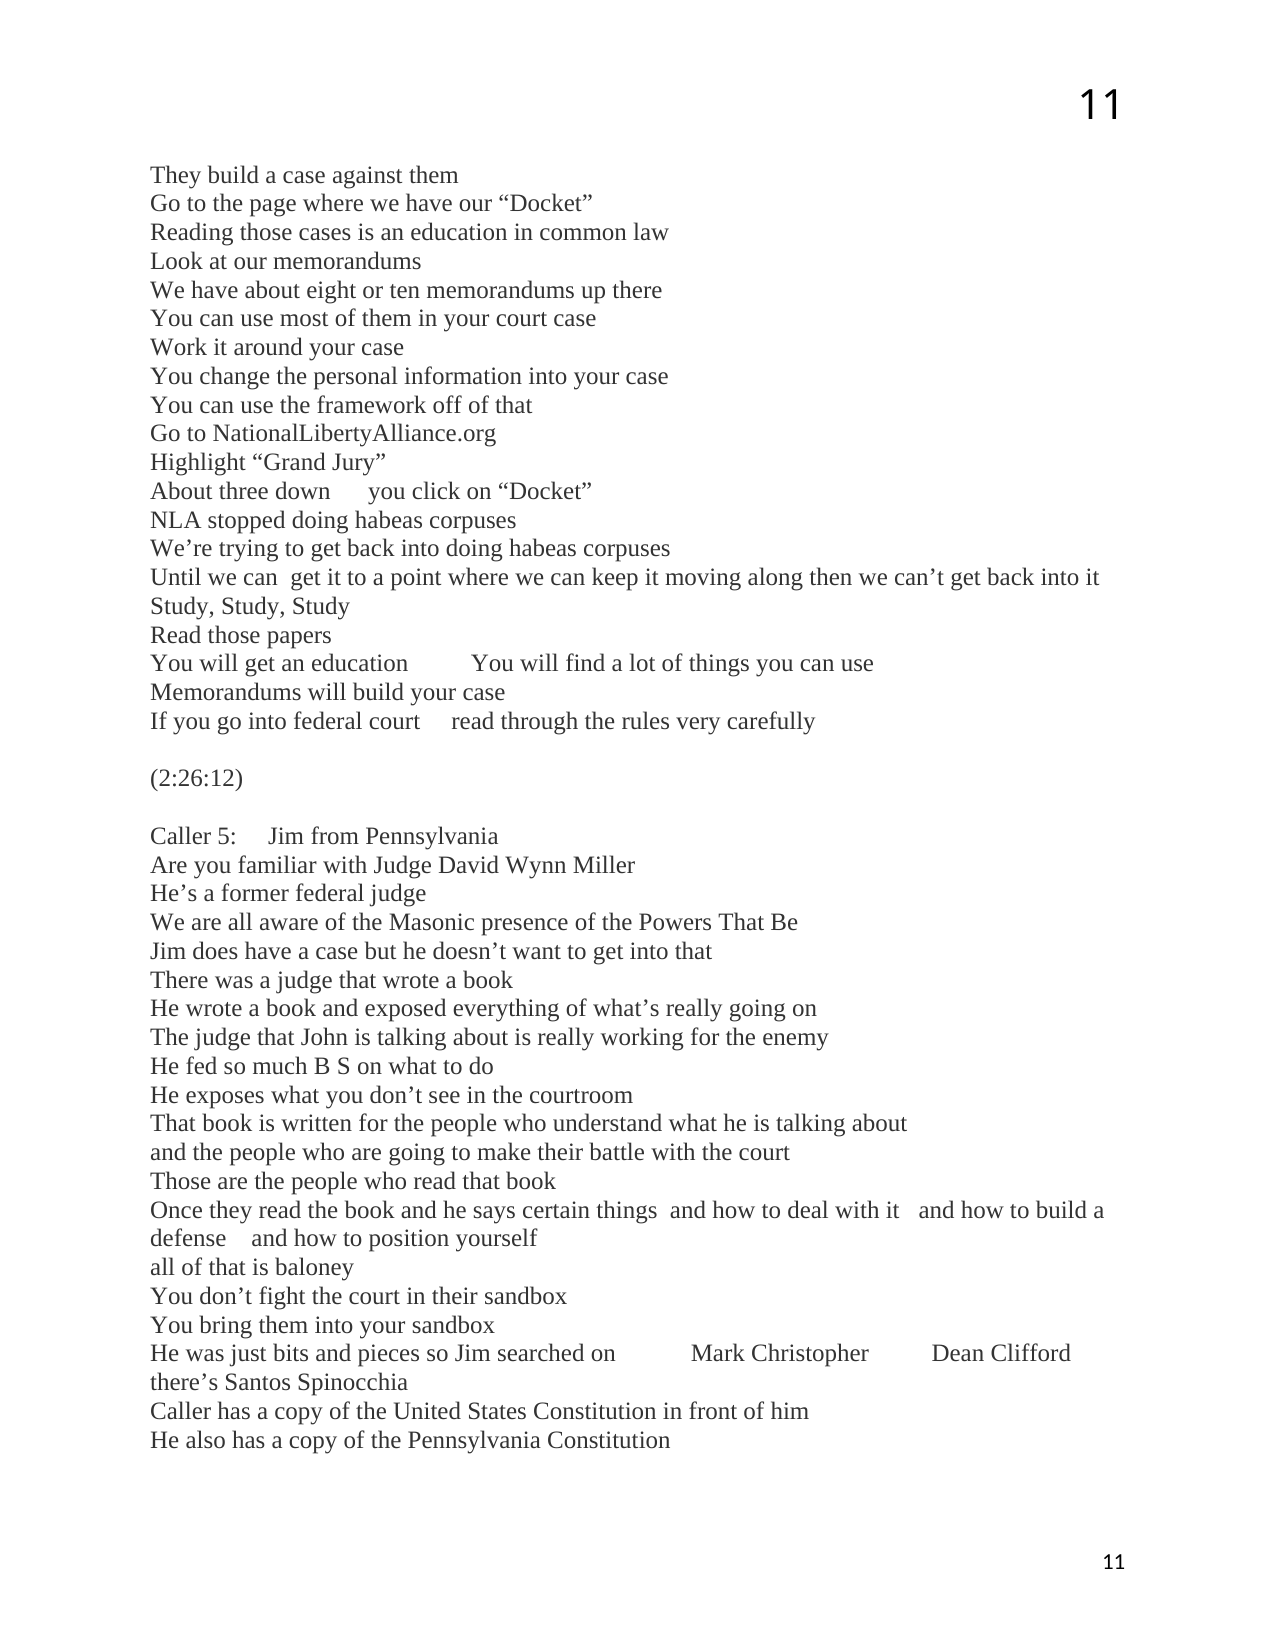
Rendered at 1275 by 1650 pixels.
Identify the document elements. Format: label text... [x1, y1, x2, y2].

text Go to NationalLibertyAlliance.org [150, 418, 1125, 447]
text NLA stopped doing habeas corpuses [150, 505, 1125, 533]
text Read those papers [150, 620, 1125, 648]
text Study, Study, Study [150, 591, 1125, 620]
text (2:26:12) [150, 763, 1125, 792]
text He fed so much B S on what to do [150, 1051, 1125, 1080]
text Reading those cases is an education in common law [150, 217, 1125, 246]
text Once they read the book and he says certain things and how to deal with it and how to build a defense and how to position yourself [150, 1195, 1125, 1252]
text We have about eight or ten memorandums up there [150, 275, 1125, 303]
text He wrote a book and exposed everything of what’s really going on [150, 993, 1125, 1022]
text We’re trying to get back into doing habeas corpuses [150, 533, 1125, 562]
text Caller has a copy of the United States Constitution in front of him [150, 1396, 1125, 1425]
text Memorandums will build your case [150, 677, 1125, 706]
text If you go into federal court read through the rules very carefully [150, 706, 1125, 735]
text Look at our memorandums [150, 246, 1125, 275]
text About three down you click on “Docket” [150, 476, 1125, 505]
text You will get an education You will find a lot of things you can use [150, 648, 1125, 677]
text He also has a copy of the Pennsylvania Constitution [150, 1425, 1125, 1453]
text You change the personal information into your case [150, 361, 1125, 390]
text and the people who are going to make their battle with the court [150, 1137, 1125, 1166]
text You can use most of them in your court case [150, 303, 1125, 332]
text They build a case against them [150, 160, 1125, 188]
text Go to the page where we have our “Docket” [150, 188, 1125, 217]
text You bring them into your sandbox [150, 1310, 1125, 1338]
text We are all aware of the Masonic presence of the Powers That Be [150, 907, 1125, 936]
text Jim does have a case but he doesn’t want to get into that [150, 936, 1125, 965]
text Work it around your case [150, 332, 1125, 361]
text He was just bits and pieces so Jim searched on Mark Christopher Dean Clifford there’s Santos Spinocchia [150, 1338, 1125, 1396]
text Caller 5: Jim from Pennsylvania [150, 821, 1125, 850]
text There was a judge that wrote a book [150, 965, 1125, 993]
text The judge that John is talking about is really working for the enemy [150, 1022, 1125, 1051]
text Highlight “Grand Jury” [150, 447, 1125, 476]
text Until we can get it to a point where we can keep it moving along then we can’t get back into it [150, 562, 1125, 591]
text Are you familiar with Judge David Wynn Miller [150, 850, 1125, 878]
text You can use the framework off of that [150, 390, 1125, 418]
text Those are the people who read that book [150, 1166, 1125, 1195]
text You don’t fight the court in their sandbox [150, 1281, 1125, 1310]
text He exposes what you don’t see in the courtroom [150, 1080, 1125, 1108]
text That book is written for the people who understand what he is talking about [150, 1108, 1125, 1137]
text all of that is baloney [150, 1252, 1125, 1281]
text He’s a former federal judge [150, 878, 1125, 907]
